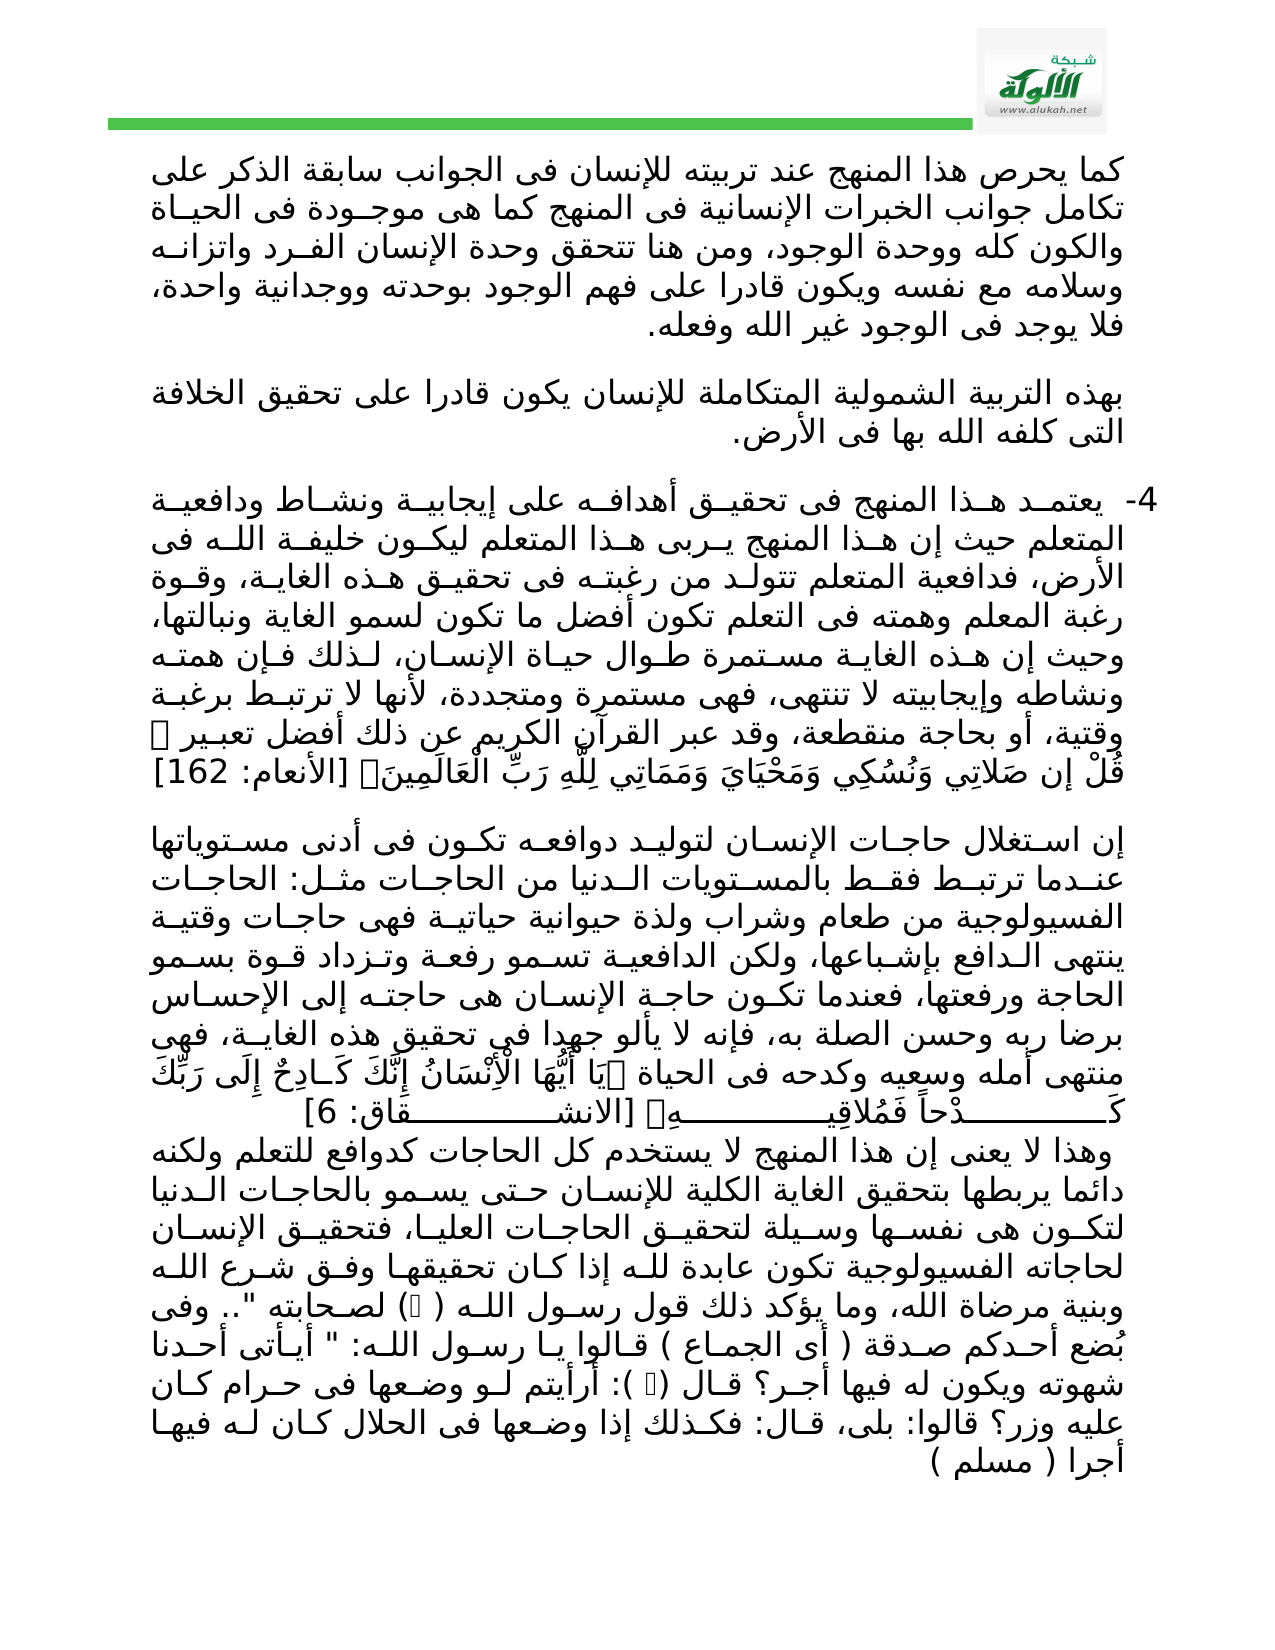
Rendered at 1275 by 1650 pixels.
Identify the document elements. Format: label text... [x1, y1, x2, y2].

text إن استغلال حاجات الإنسان لتوليد دوافعه تكون فى أدنى مستوياتها عندما ترتبط فقط بالمستويات الدنيا من الحاجات مثل: الحاجات الفسيولوجية من طعام وشراب ولذة حيوانية حياتية فهى حاجات وقتية ينتهى الدافع بإشباعها، ولكن الدافعية تسمو رفعة وتزداد قوة بسمو الحاجة ورفعتها، فعندما تكون حاجة الإنسان هى حاجته إلى الإحساس برضا ربه وحسن الصلة به، فإنه لا يألو جهدا فى تحقيق هذه الغاية، فهى منتهى أمله وسعيه وكدحه فى الحياة يَا أَيُّهَا الْأِنْسَانُ إِنَّكَ كَادِحٌ إِلَى رَبِّكَ كَدْحاً فَمُلاقِيهِ [الانشقاق: 6] وهذا لا يعنى إن هذا المنهج لا يستخدم كل الحاجات كدوافع للتعلم ولكنه دائما يربطها بتحقيق الغاية الكلية للإنسان حتى يسمو بالحاجات الدنيا لتكون هى نفسها وسيلة لتحقيق الحاجات العليا، فتحقيق الإنسان لحاجاته الفسيولوجية تكون عابدة لله إذا كان تحقيقها وفق شرع الله وبنية مرضاة الله، وما يؤكد ذلك قول رسول الله ( ) لصحابته ".. وفى بُضع أحدكم صدقة ( أى الجماع ) قالوا يا رسول الله: " أيأتى أحدنا شهوته ويكون له فيها أجر؟ قال ( ): أرأيتم لو وضعها فى حرام كان عليه وزر؟ قالوا: بلى، قال: فكذلك إذا وضعها فى الحلال كان له فيها أجرا ( مسلم ) [150, 820, 1125, 1481]
text بهذه التربية الشمولية المتكاملة للإنسان يكون قادرا على تحقيق الخلافة التى كلفه الله بها فى الأرض. [150, 373, 1125, 451]
text كما يحرص هذا المنهج عند تربيته للإنسان فى الجوانب سابقة الذكر على تكامل جوانب الخبرات الإنسانية فى المنهج كما هى موجودة فى الحياة والكون كله ووحدة الوجود، ومن هنا تتحقق وحدة الإنسان الفرد واتزانه وسلامه مع نفسه ويكون قادرا على فهم الوجود بوحدته ووجدانية واحدة، فلا يوجد فى الوجود غير الله وفعله. [150, 150, 1125, 344]
list يعتمد هذا المنهج فى تحقيق أهدافه على إيجابية ونشاط ودافعية المتعلم حيث إن هذا المنهج يربى هذا المتعلم ليكون خليفة الله فى الأرض، فدافعية المتعلم تتولد من رغبته فى تحقيق هذه الغاية، وقوة رغبة المعلم وهمته فى التعلم تكون أفضل ما تكون لسمو الغاية ونبالتها، وحيث إن هذه الغاية مستمرة طوال حياة الإنسان، لذلك فإن همته ونشاطه وإيجابيته لا تنتهى، فهى مستمرة ومتجددة، لأنها لا ترتبط برغبة وقتية، أو بحاجة منقطعة، وقد عبر القرآن الكريم عن ذلك أفضل تعبير قُلْ إن صَلاتِي وَنُسُكِي وَمَحْيَايَ وَمَمَاتِي لِلَّهِ رَبِّ الْعَالَمِينَ [الأنعام: 162] [150, 480, 1125, 791]
